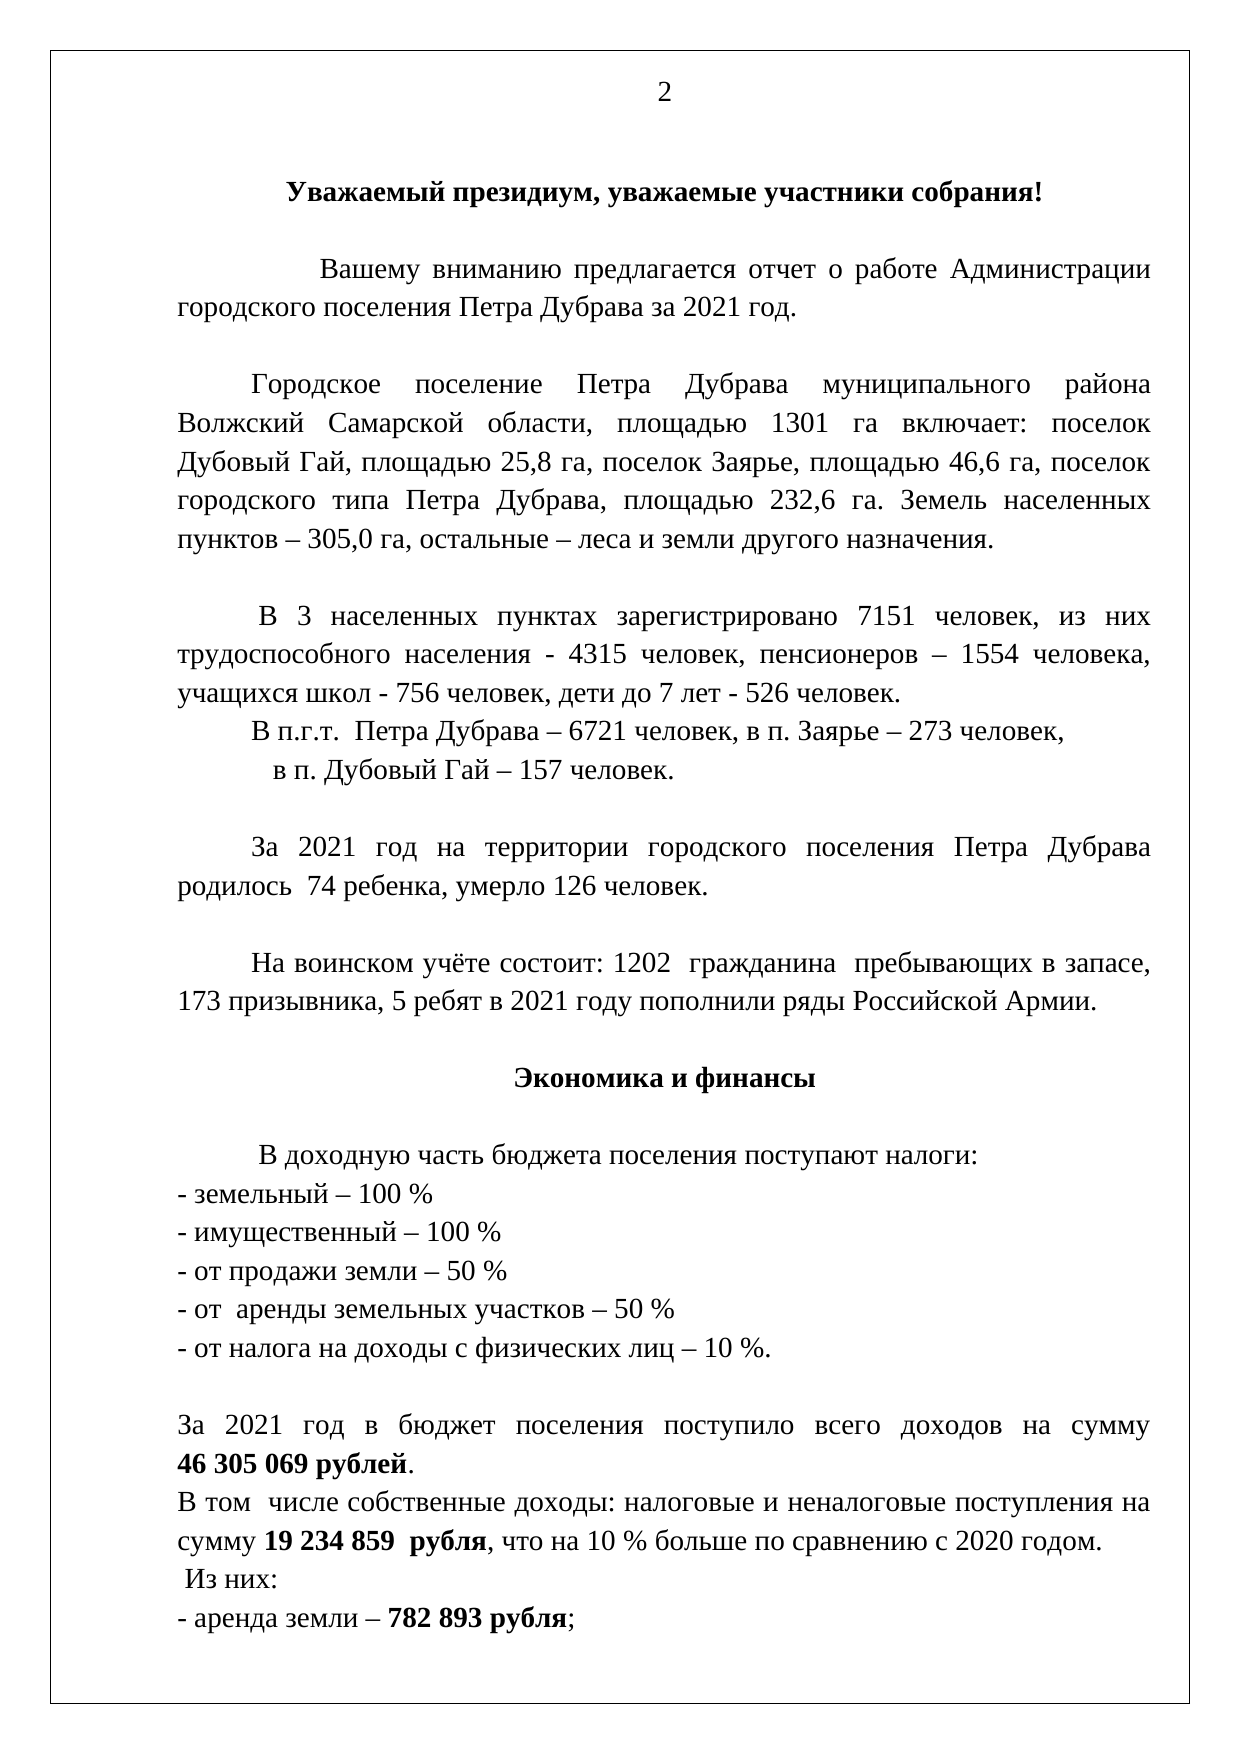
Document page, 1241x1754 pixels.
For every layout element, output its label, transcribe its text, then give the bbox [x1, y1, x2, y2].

text - земельный – 100 % [177, 1176, 1152, 1209]
text - аренда земли – 782 893 рубля; [177, 1600, 1152, 1633]
text В доходную часть бюджета поселения поступают налоги: [177, 1137, 1152, 1171]
text Уважаемый президиум, уважаемые участники собрания! [177, 174, 1152, 207]
text в п. Дубовый Гай – 157 человек. [177, 752, 1152, 786]
text - от продажи земли – 50 % [177, 1253, 1152, 1287]
text Городское поселение Петра Дубрава муниципального района Волжский Самарской области, площадью 1301 га включает: поселок Дубовый Гай, площадью 25,8 га, поселок Заярье, площадью 46,6 га, поселок городского типа Петра Дубрава, площадью 232,6 га. Земель населенных пунктов – 305,0 га, остальные – леса и земли другого назначения. [177, 367, 1152, 554]
text - от аренды земельных участков – 50 % [177, 1292, 1152, 1325]
text - от налога на доходы с физических лиц – 10 %. [177, 1330, 1152, 1364]
text - имущественный – 100 % [177, 1214, 1152, 1248]
text В 3 населенных пунктах зарегистрировано 7151 человек, из них трудоспособного населения - 4315 человек, пенсионеров – 1554 человека, учащихся школ - 756 человек, дети до 7 лет - 526 человек. [177, 598, 1152, 708]
text На воинском учёте состоит: 1202 гражданина пребывающих в запасе, 173 призывника, 5 ребят в 2021 году пополнили ряды Российской Армии. [177, 945, 1152, 1017]
text Вашему вниманию предлагается отчет о работе Администрации городского поселения Петра Дубрава за 2021 год. [177, 251, 1152, 323]
text Из них: [177, 1561, 1152, 1595]
text Экономика и финансы [177, 1060, 1152, 1094]
text В том числе собственные доходы: налоговые и неналоговые поступления на сумму 19 234 859 рубля, что на 10 % больше по сравнению с 2020 годом. [177, 1484, 1152, 1556]
text За 2021 год на территории городского поселения Петра Дубрава родилось 74 ребенка, умерло 126 человек. [177, 829, 1152, 901]
text За 2021 год в бюджет поселения поступило всего доходов на сумму 46 305 069 рублей. [177, 1407, 1152, 1479]
text В п.г.т. Петра Дубрава – 6721 человек, в п. Заярье – 273 человек, [177, 713, 1152, 747]
